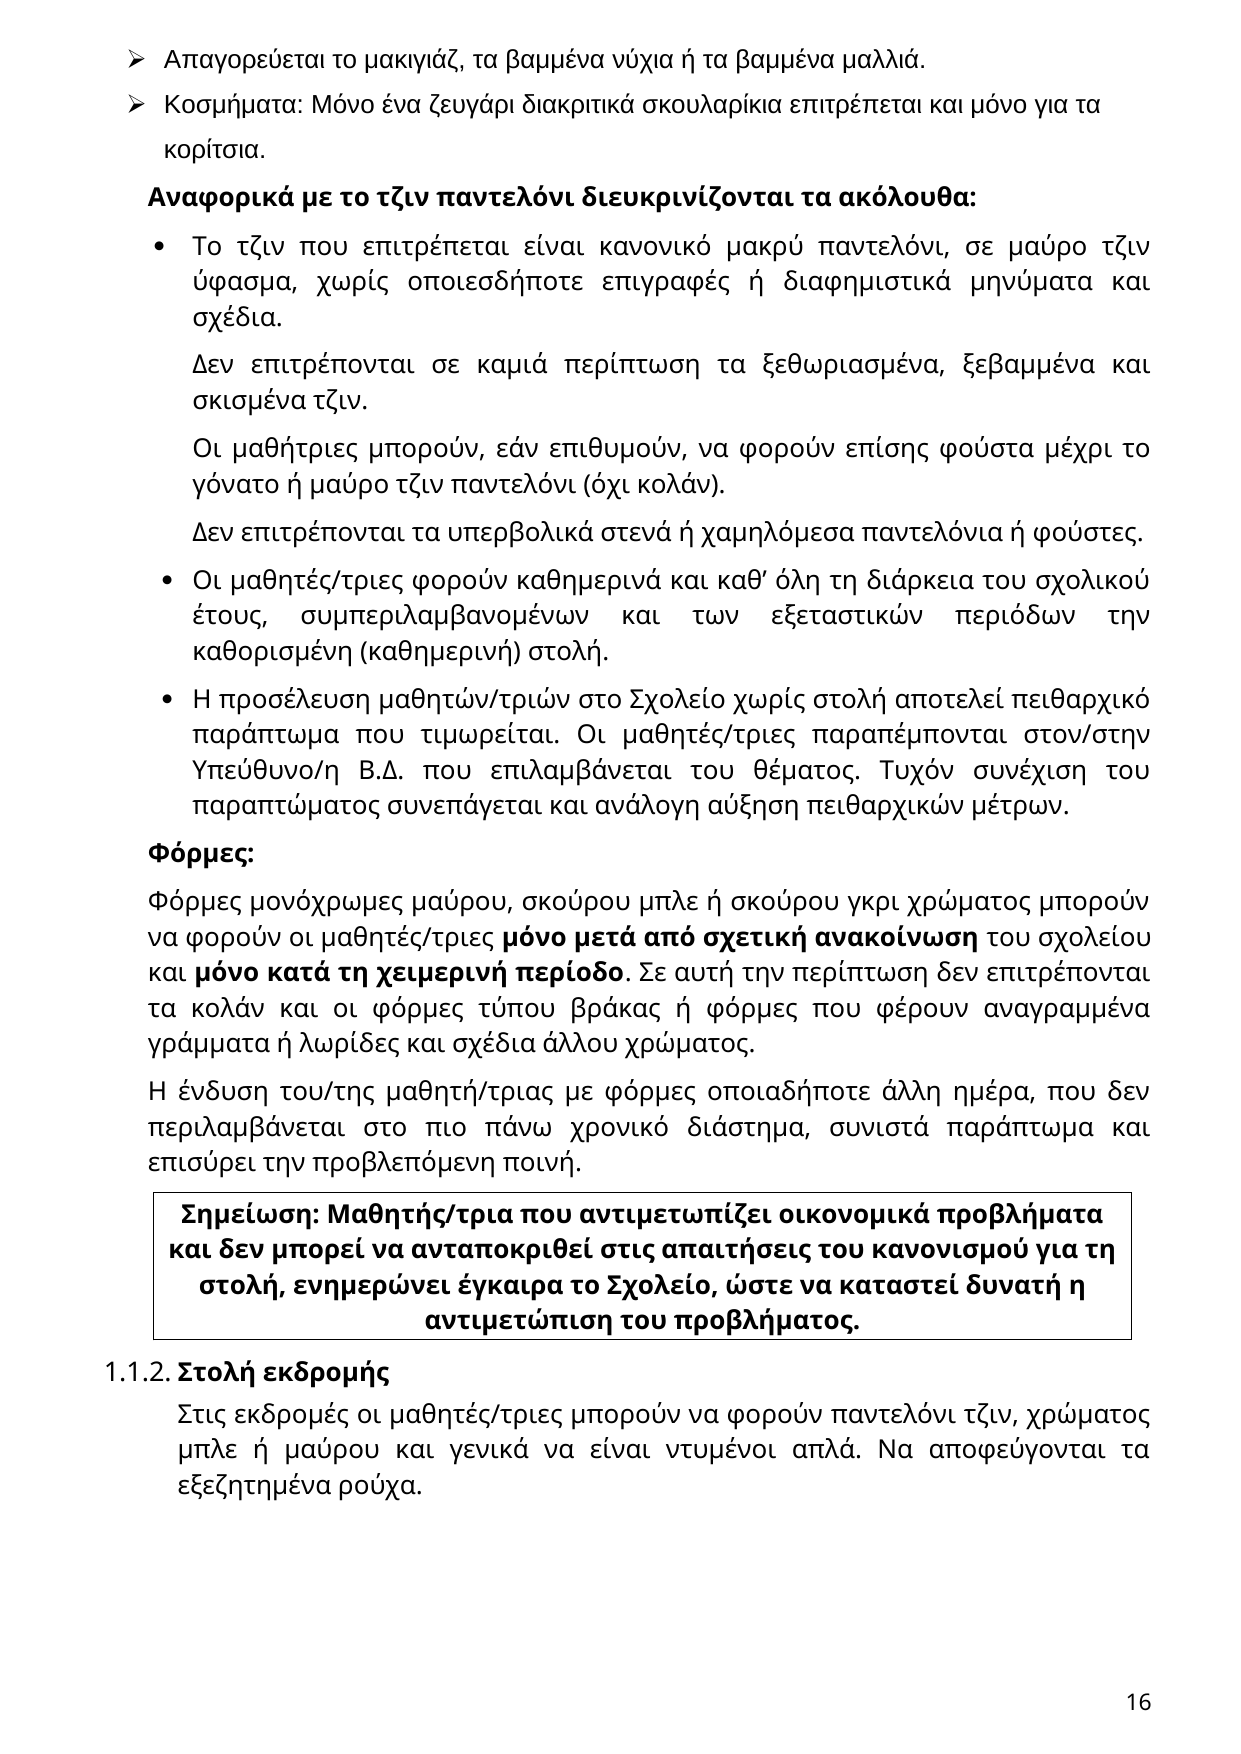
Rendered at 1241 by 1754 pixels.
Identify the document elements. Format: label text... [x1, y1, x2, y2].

list Οι μαθητές/τριες φορούν καθημερινά και καθ’ όλη τη διάρκεια του σχολικού έτους, συμπεριλαμβανομένων και των εξεταστικών περιόδων την καθορισμένη (καθημερινή) στολή. [163, 561, 1152, 668]
text Η ένδυση του/της μαθητή/τριας με φόρμες οποιαδήποτε άλλη ημέρα, που δεν περιλαμβάνεται στο πιο πάνω χρονικό διάστημα, συνιστά παράπτωμα και επισύρει την προβλεπόμενη ποινή. [148, 1073, 1152, 1179]
list Κοσμήματα: Μόνο ένα ζευγάρι διακριτικά σκουλαρίκια επιτρέπεται και μόνο για τα κορίτσια. [126, 89, 1152, 164]
list Το τζιν που επιτρέπεται είναι κανονικό μακρύ παντελόνι, σε μαύρο τζιν ύφασμα, χωρίς οποιεσδήποτε επιγραφές ή διαφημιστικά μηνύματα και σχέδια. [154, 227, 1152, 334]
text Οι μαθήτριες μπορούν, εάν επιθυμούν, να φορούν επίσης φούστα μέχρι το γόνατο ή μαύρο τζιν παντελόνι (όχι κολάν). [192, 430, 1152, 501]
list Απαγορεύεται το μακιγιάζ, τα βαμμένα νύχια ή τα βαμμένα μαλλιά. [126, 44, 1152, 74]
list Η προσέλευση μαθητών/τριών στο Σχολείο χωρίς στολή αποτελεί πειθαρχικό παράπτωμα που τιμωρείται. Οι μαθητές/τριες παραπέμπονται στον/στην Υπεύθυνο/η Β.Δ. που επιλαμβάνεται του θέματος. Τυχόν συνέχιση του παραπτώματος συνεπάγεται και ανάλογη αύξηση πειθαρχικών μέτρων. [163, 680, 1152, 822]
text Φόρμες: [148, 835, 1152, 870]
text Σημείωση: Μαθητής/τρια που αντιμετωπίζει οικονομικά προβλήματα και δεν μπορεί να ανταποκριθεί στις απαιτήσεις του κανονισμού για τη στολή, ενημερώνει έγκαιρα το Σχολείο, ώστε να καταστεί δυνατή η αντιμετώπιση του προβλήματος. [154, 1193, 1131, 1339]
text Δεν επιτρέπονται σε καμιά περίπτωση τα ξεθωριασμένα, ξεβαμμένα και σκισμένα τζιν. [192, 346, 1152, 417]
text Φόρμες μονόχρωμες μαύρου, σκούρου μπλε ή σκούρου γκρι χρώματος μπορούν να φορούν οι μαθητές/τριες μόνο μετά από σχετική ανακοίνωση του σχολείου και μόνο κατά τη χειμερινή περίοδο. Σε αυτή την περίπτωση δεν επιτρέπονται τα κολάν και οι φόρμες τύπου βράκας ή φόρμες που φέρουν αναγραμμένα γράμματα ή λωρίδες και σχέδια άλλου χρώματος. [148, 883, 1152, 1061]
text Δεν επιτρέπονται τα υπερβολικά στενά ή χαμηλόμεσα παντελόνια ή φούστες. [192, 513, 1152, 549]
list Στολή εκδρομής [103, 1353, 1152, 1390]
text Αναφορικά με το τζιν παντελόνι διευκρινίζονται τα ακόλουθα: [126, 179, 1152, 214]
text Στις εκδρομές οι μαθητές/τριες μπορούν να φορούν παντελόνι τζιν, χρώματος μπλε ή μαύρου και γενικά να είναι ντυμένοι απλά. Να αποφεύγονται τα εξεζητημένα ρούχα. [177, 1395, 1152, 1502]
